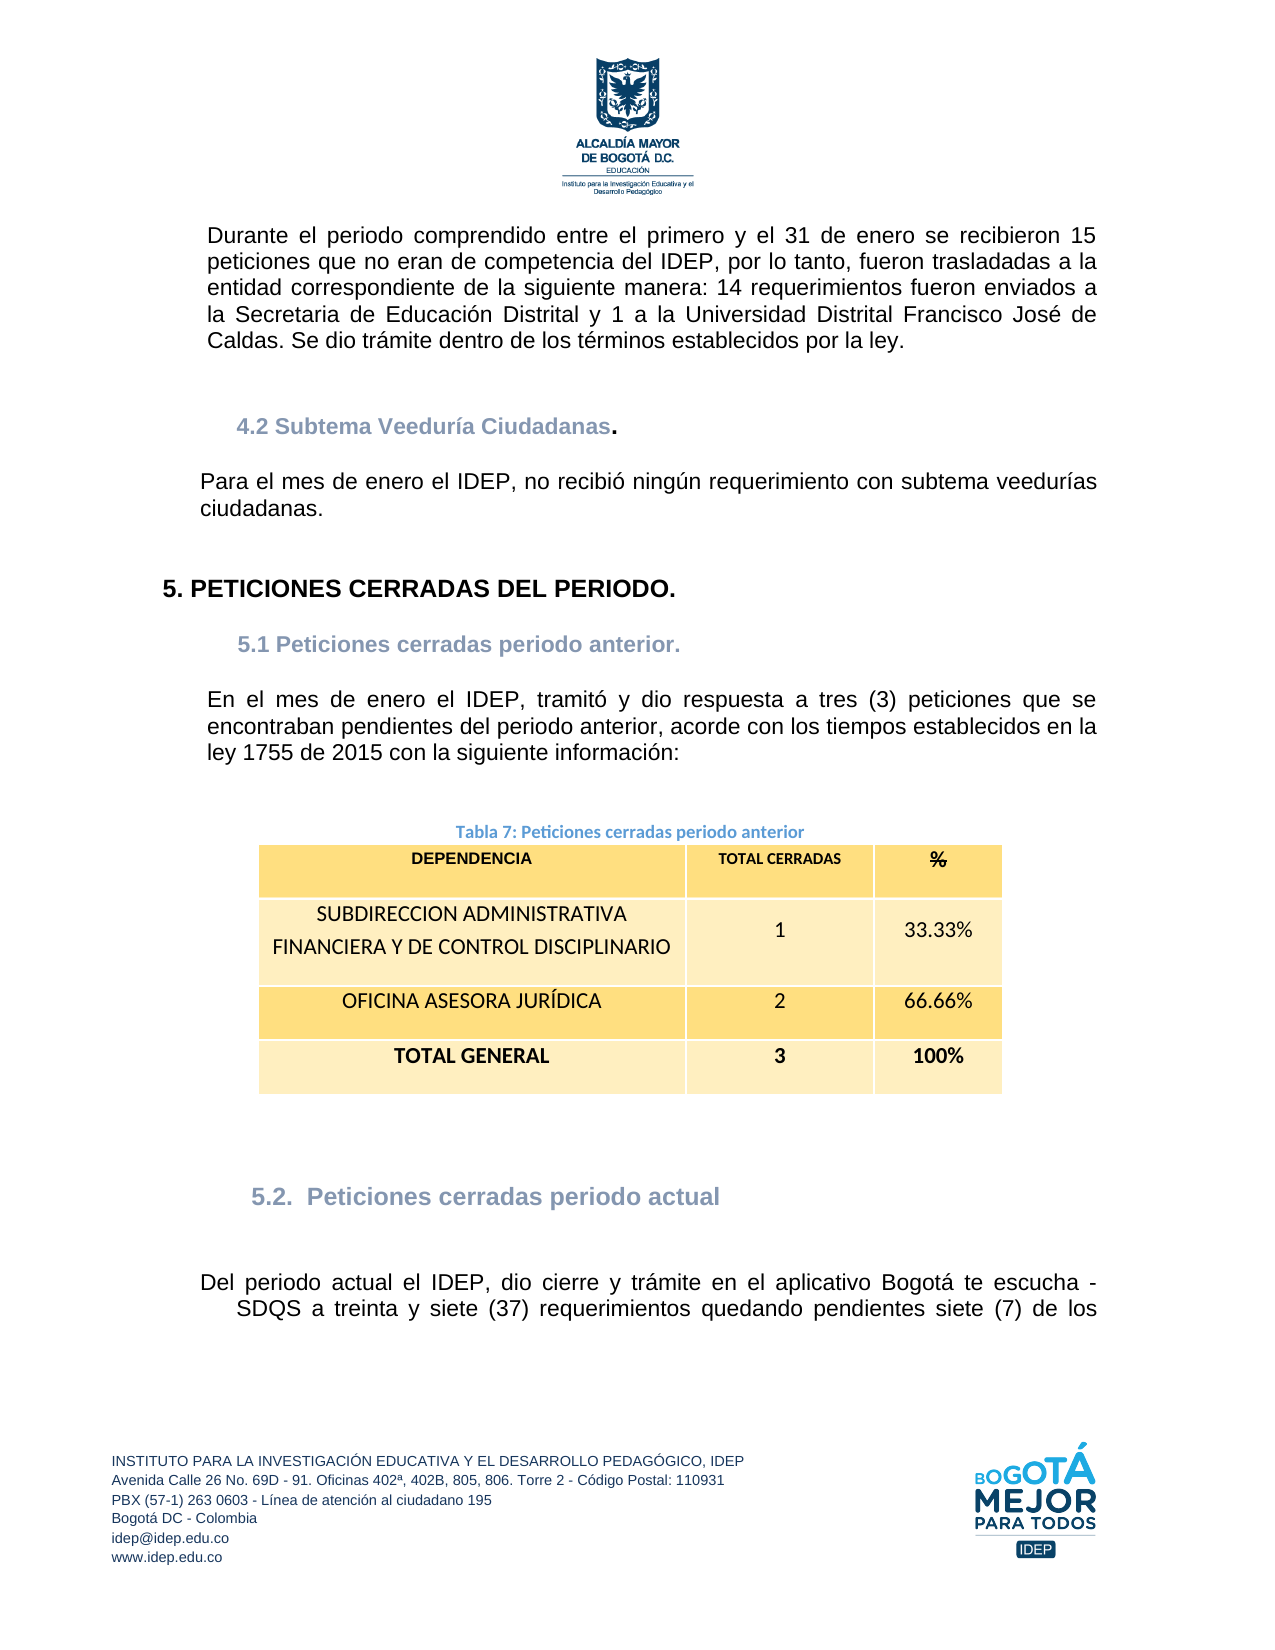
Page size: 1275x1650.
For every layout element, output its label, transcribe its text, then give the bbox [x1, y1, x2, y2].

table_header TOTAL CERRADAS [687, 845, 873, 897]
table_cell 3 [687, 1041, 873, 1094]
picture [552, 58, 708, 195]
table_cell TOTAL GENERAL [259, 1041, 685, 1094]
picture [946, 1434, 1125, 1567]
text En el mes de enero el IDEP, tramitó y dio respuesta a tres (3) peticiones que se encontraban pendientes del periodo anterior, acorde con los tiempos establecidos en la ley 1755 de 2015 con la siguiente información: [207, 686, 1098, 765]
table_header DEPENDENCIA [259, 845, 685, 897]
text Durante el periodo comprendido entre el primero y el 31 de enero se recibieron 15 peticiones que no eran de competencia del IDEP, por lo tanto, fueron trasladadas a la entidad correspondiente de la siguiente manera: 14 requerimientos fueron enviados a la Secretaria de Educación Distrital y 1 a la Universidad Distrital Francisco José de Caldas. Se dio trámite dentro de los términos establecidos por la ley. [207, 222, 1098, 353]
text 5.1 Peticiones cerradas periodo anterior. [237, 631, 1098, 658]
table_cell 1 [687, 900, 873, 984]
table_cell OFICINA ASESORA JURÍDICA [259, 987, 685, 1039]
text 5.2. Peticiones cerradas periodo actual [251, 1182, 1098, 1211]
table_cell 33.33% [875, 900, 1002, 984]
text 5. PETICIONES CERRADAS DEL PERIODO. [162, 574, 1098, 602]
table_header % [875, 845, 1002, 897]
text Tabla 7: Peticiones cerradas periodo anterior [162, 820, 1098, 843]
table_cell 2 [687, 987, 873, 1039]
text Para el mes de enero el IDEP, no recibió ningún requerimiento con subtema veedurías ciudadanas. [200, 468, 1098, 521]
table_cell 100% [875, 1041, 1002, 1094]
text 4.2 Subtema Veeduría Ciudadanas. [200, 411, 1098, 439]
table_cell SUBDIRECCION ADMINISTRATIVA FINANCIERA Y DE CONTROL DISCIPLINARIO [259, 900, 685, 984]
table_cell 66.66% [875, 987, 1002, 1039]
